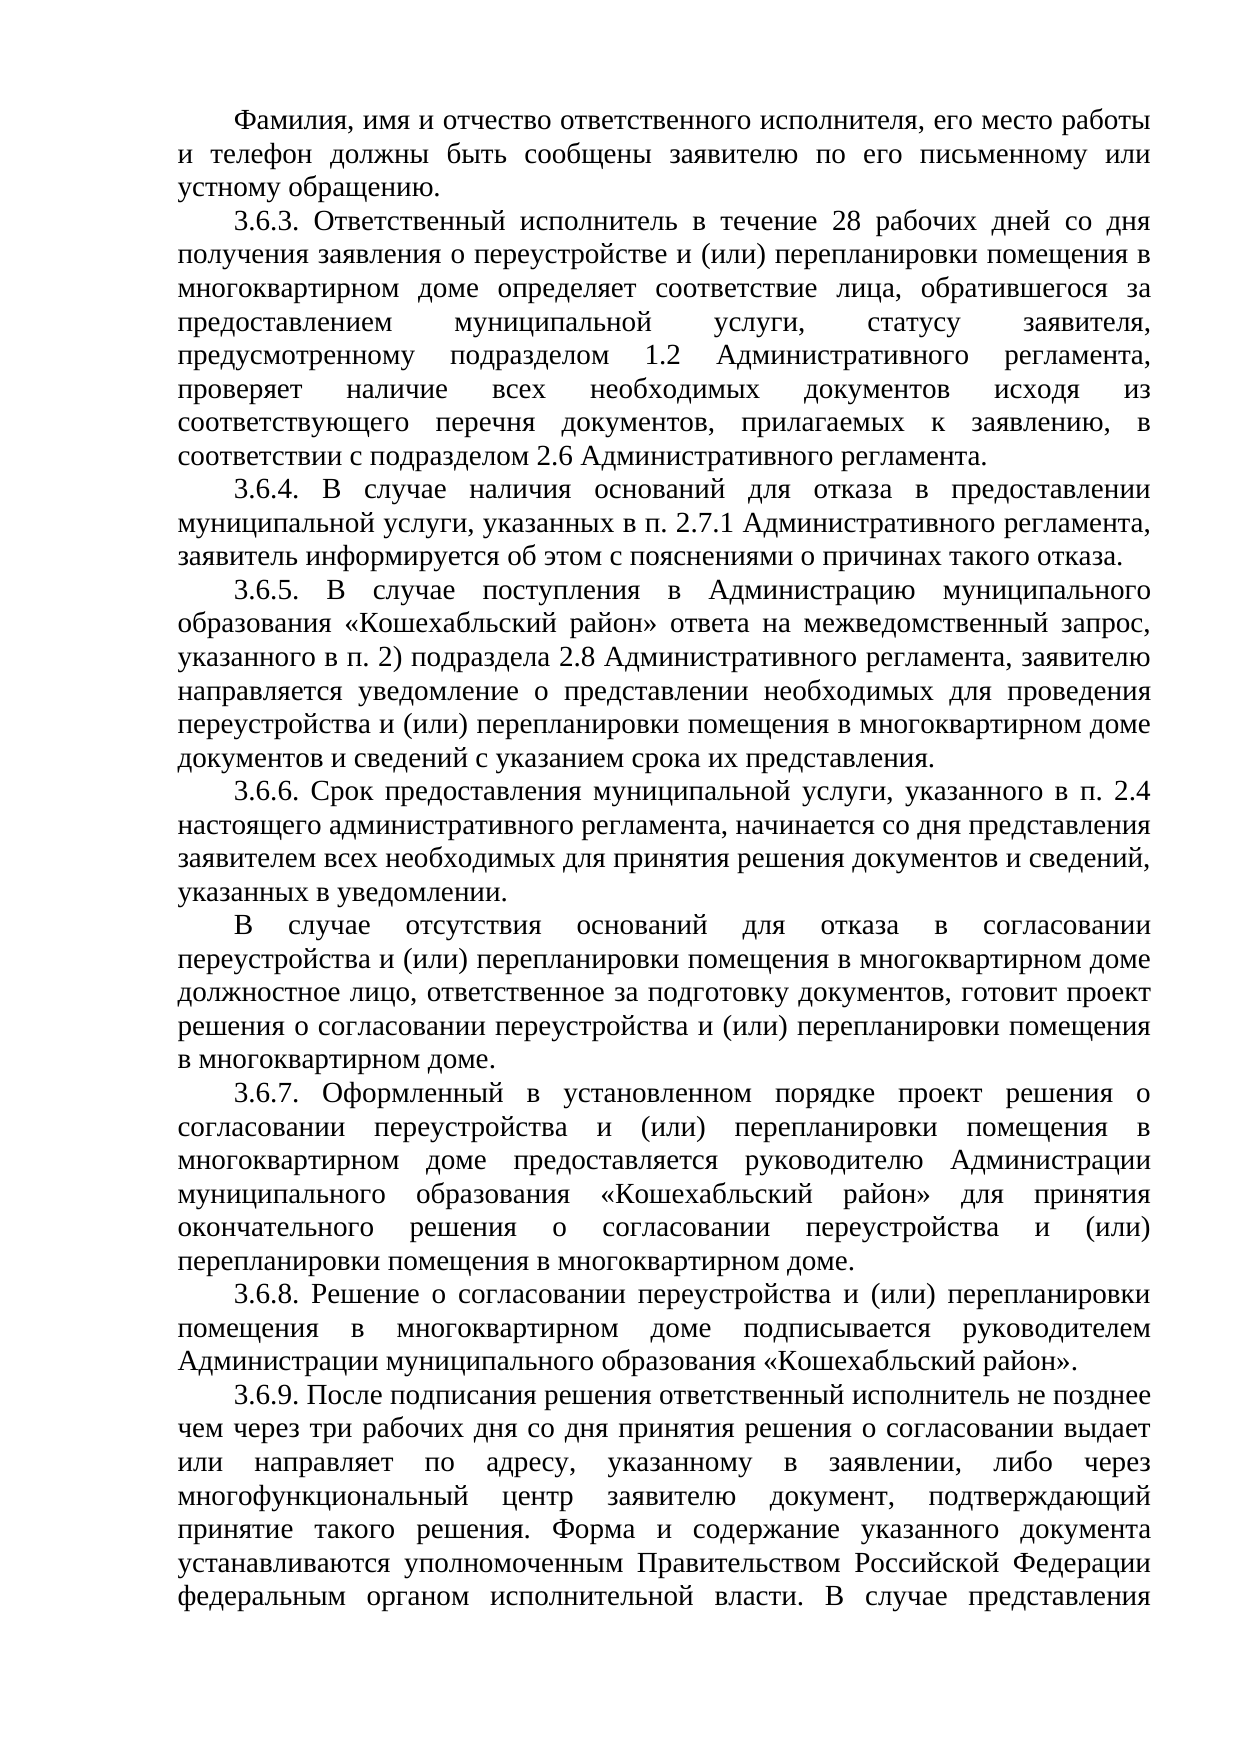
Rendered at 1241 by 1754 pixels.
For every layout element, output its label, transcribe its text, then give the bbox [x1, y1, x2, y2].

text 3.6.7. Оформленный в установленном порядке проект решения о согласовании переустройства и (или) перепланировки помещения в многоквартирном доме предоставляется руководителю Администрации муниципального образования «Кошехабльский район» для принятия окончательного решения о согласовании переустройства и (или) перепланировки помещения в многоквартирном доме. [177, 1075, 1152, 1276]
text 3.6.6. Срок предоставления муниципальной услуги, указанного в п. 2.4 настоящего административного регламента, начинается со дня представления заявителем всех необходимых для принятия решения документов и сведений, указанных в уведомлении. [177, 773, 1152, 907]
text 3.6.5. В случае поступления в Администрацию муниципального образования «Кошехабльский район» ответа на межведомственный запрос, указанного в п. 2) подраздела 2.8 Административного регламента, заявителю направляется уведомление о представлении необходимых для проведения переустройства и (или) перепланировки помещения в многоквартирном доме документов и сведений с указанием срока их представления. [177, 572, 1152, 773]
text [177, 1377, 1152, 1612]
text 3.6.4. В случае наличия оснований для отказа в предоставлении муниципальной услуги, указанных в п. 2.7.1 Административного регламента, заявитель информируется об этом с пояснениями о причинах такого отказа. [177, 471, 1152, 572]
text 3.6.3. Ответственный исполнитель в течение 28 рабочих дней со дня получения заявления о переустройстве и (или) перепланировки помещения в многоквартирном доме определяет соответствие лица, обратившегося за предоставлением муниципальной услуги, статусу заявителя, предусмотренному подразделом 1.2 Административного регламента, проверяет наличие всех необходимых документов исходя из соответствующего перечня документов, прилагаемых к заявлению, в соответствии с подразделом 2.6 Административного регламента. [177, 203, 1152, 471]
text 3.6.8. Решение о согласовании переустройства и (или) перепланировки помещения в многоквартирном доме подписывается руководителем Администрации муниципального образования «Кошехабльский район». [177, 1276, 1152, 1377]
text Фамилия, имя и отчество ответственного исполнителя, его место работы и телефон должны быть сообщены заявителю по его письменному или устному обращению. [177, 102, 1152, 203]
text В случае отсутствия оснований для отказа в согласовании переустройства и (или) перепланировки помещения в многоквартирном доме должностное лицо, ответственное за подготовку документов, готовит проект решения о согласовании переустройства и (или) перепланировки помещения в многоквартирном доме. [177, 907, 1152, 1075]
